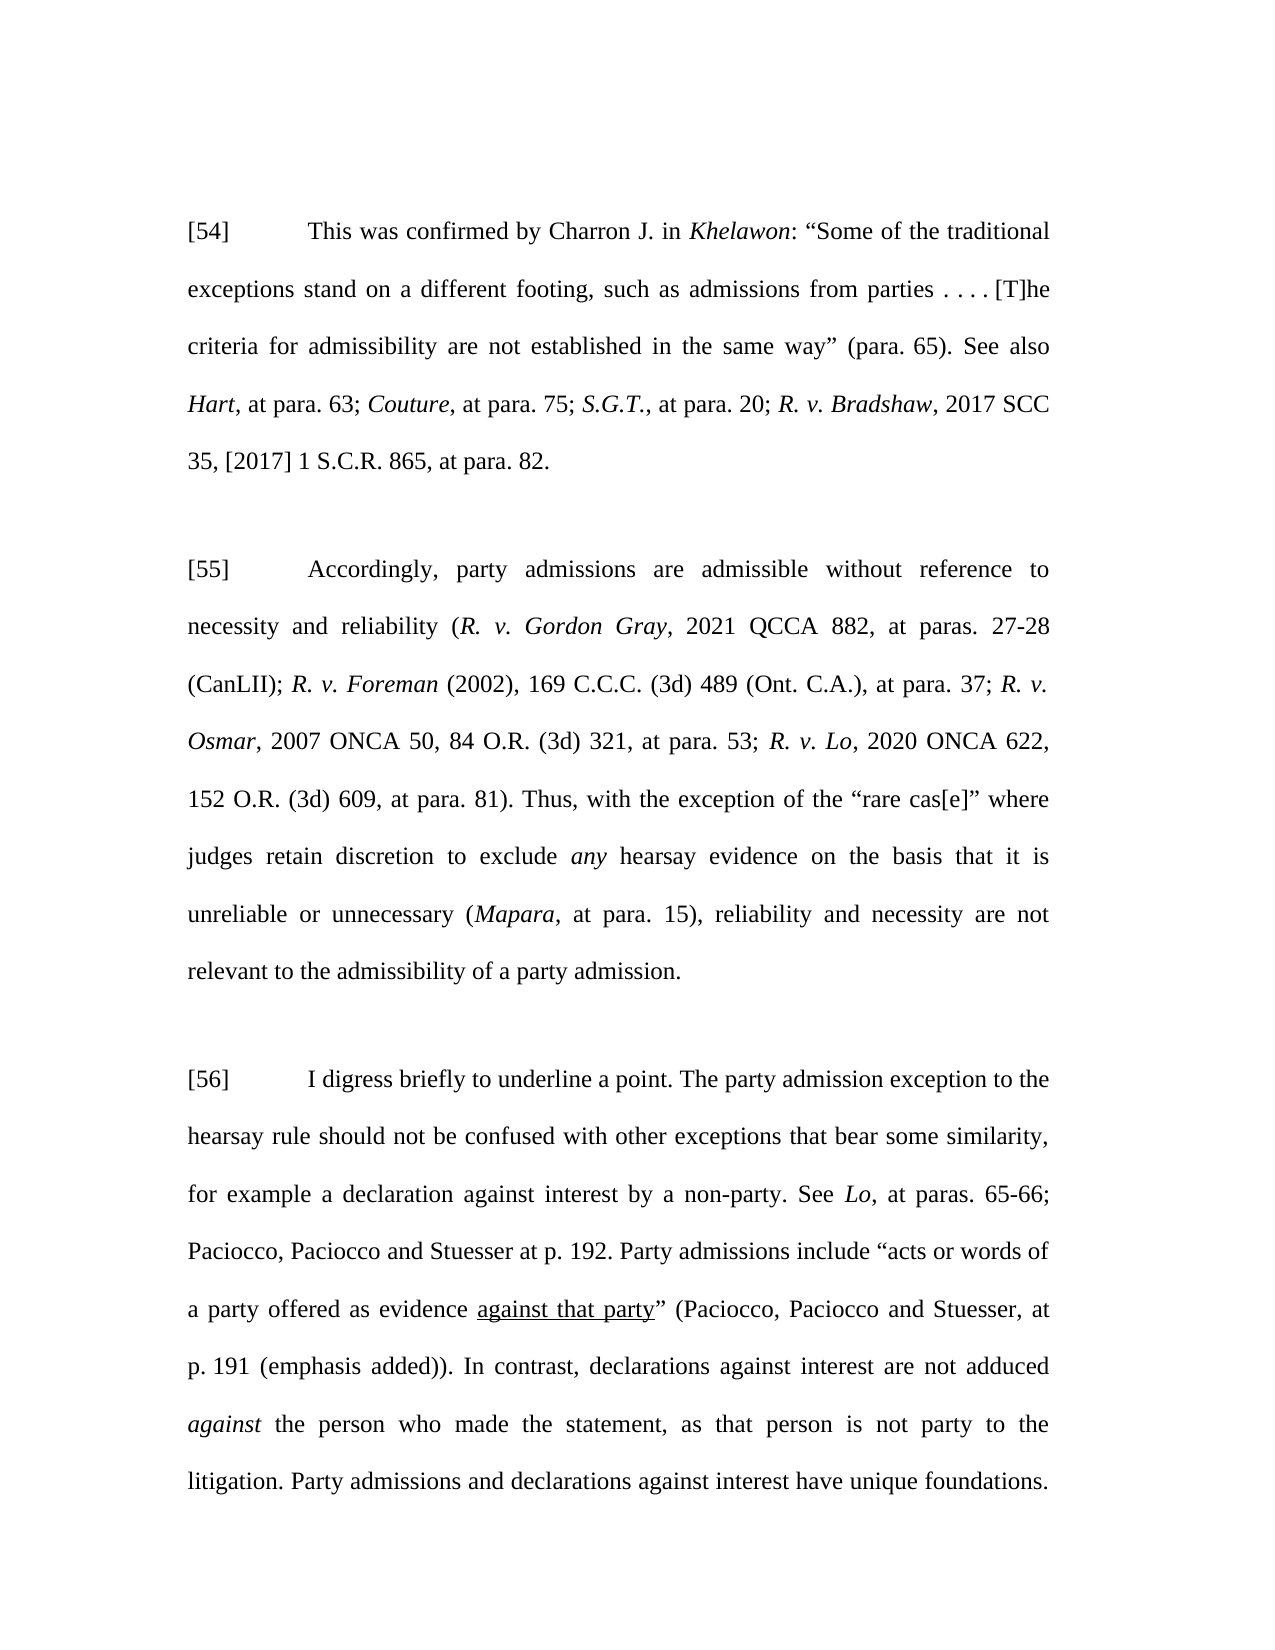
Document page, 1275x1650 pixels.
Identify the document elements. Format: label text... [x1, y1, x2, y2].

text This was confirmed by Charron J. in Khelawon: “Some of the traditional exceptions stand on a different footing, such as admissions from parties . . . . [T]he criteria for admissibility are not established in the same way” (para. 65). See also Hart, at para. 63; Couture, at para. 75; S.G.T., at para. 20; R. v. Bradshaw, 2017 SCC 35, [2017] 1 S.C.R. 865, at para. 82. [187, 216, 1050, 475]
text Accordingly, party admissions are admissible without reference to necessity and reliability (R. v. Gordon Gray, 2021 QCCA 882, at paras. 27-28 (CanLII); R. v. Foreman (2002), 169 C.C.C. (3d) 489 (Ont. C.A.), at para. 37; R. v. Osmar, 2007 ONCA 50, 84 O.R. (3d) 321, at para. 53; R. v. Lo, 2020 ONCA 622, 152 O.R. (3d) 609, at para. 81). Thus, with the exception of the “rare cas[e]” where judges retain discretion to exclude any hearsay evidence on the basis that it is unreliable or unnecessary (Mapara, at para. 15), reliability and necessity are not relevant to the admissibility of a party admission. [187, 554, 1050, 985]
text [187, 1064, 1050, 1495]
